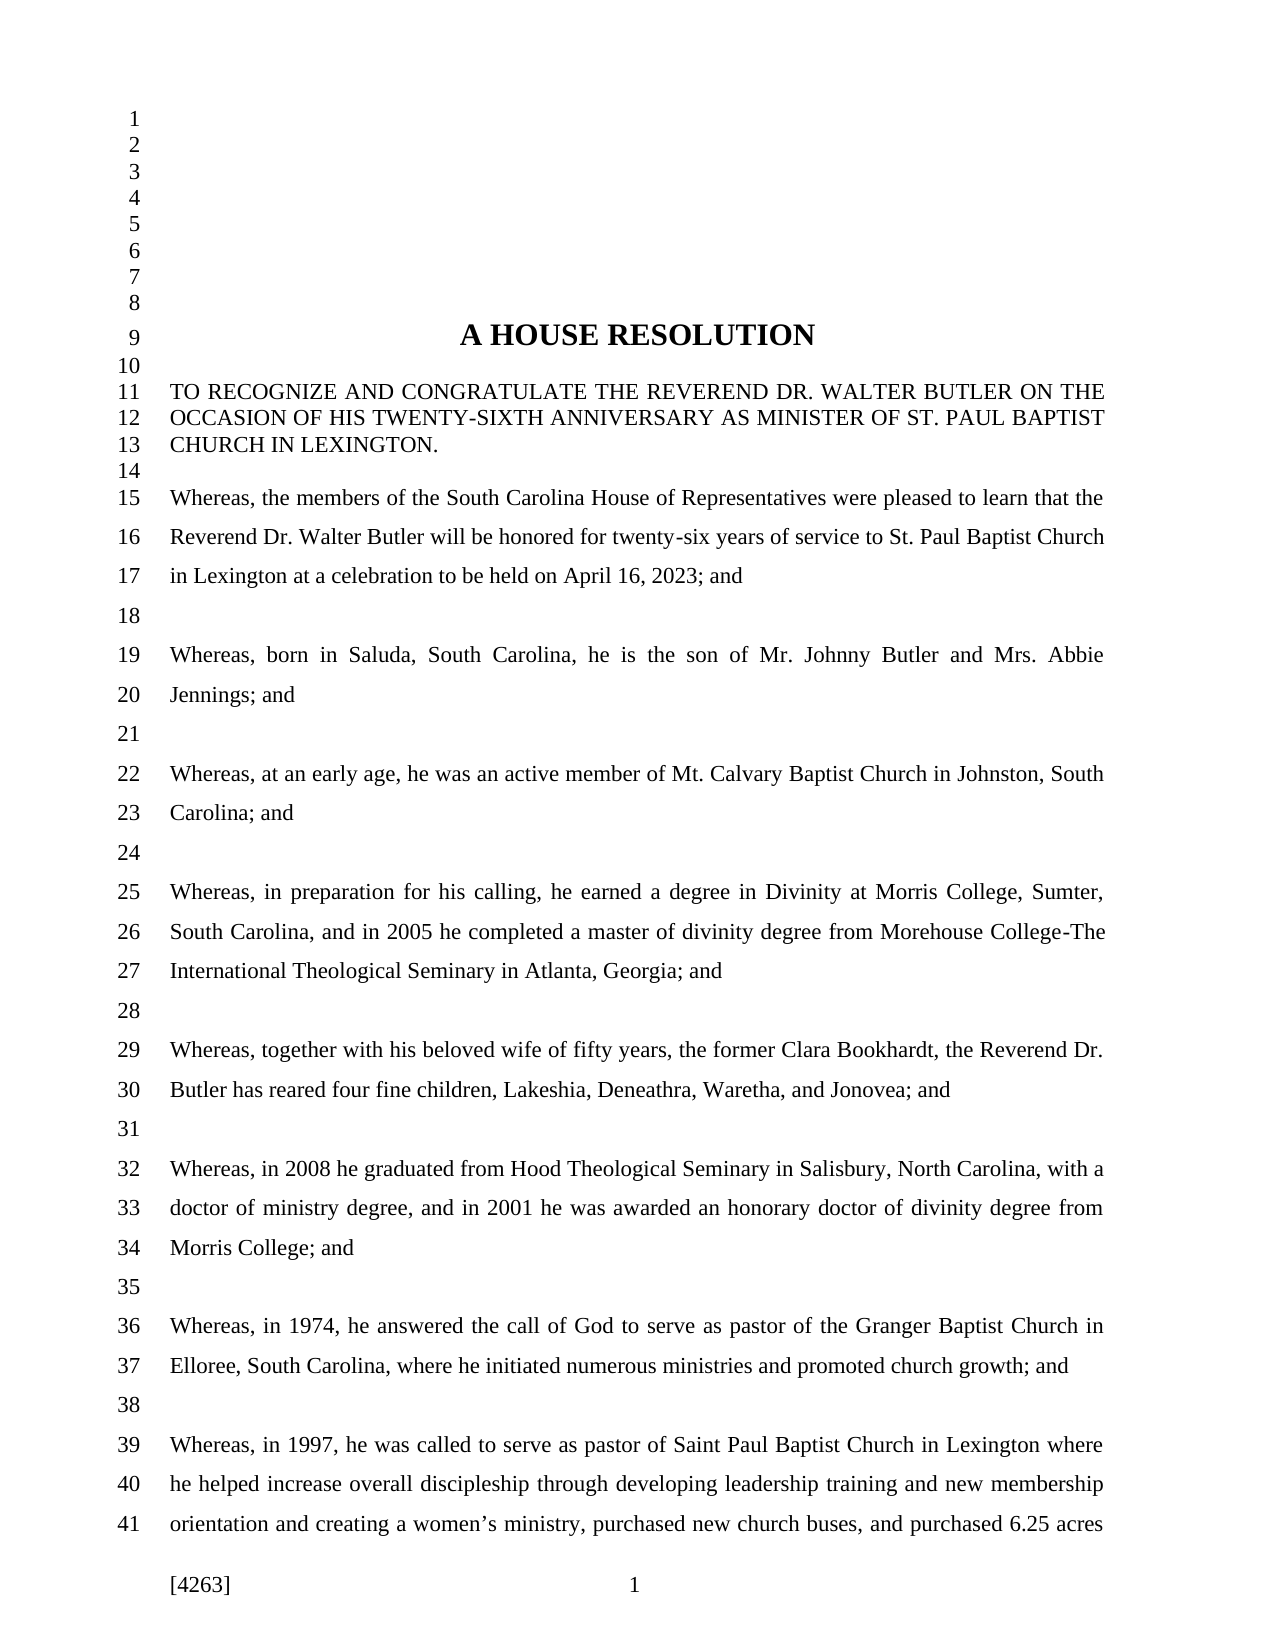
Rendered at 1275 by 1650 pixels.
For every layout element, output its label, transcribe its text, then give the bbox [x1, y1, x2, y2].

text Whereas, the members of the South Carolina House of Representatives were pleased to learn that the Reverend Dr. Walter Butler will be honored for twenty‑six years of service to St. Paul Baptist Church in Lexington at a celebration to be held on April 16, 2023; and [169, 483, 1106, 589]
text Whereas, in 1974, he answered the call of God to serve as pastor of the Granger Baptist Church in Elloree, South Carolina, where he initiated numerous ministries and promoted church growth; and [169, 1313, 1106, 1378]
text Whereas, together with his beloved wife of fifty years, the former Clara Bookhardt, the Reverend Dr. Butler has reared four fine children, Lakeshia, Deneathra, Waretha, and Jonovea; and [169, 1036, 1106, 1102]
text Whereas, born in Saluda, South Carolina, he is the son of Mr. Johnny Butler and Mrs. Abbie Jennings; and [169, 641, 1106, 707]
text Whereas, in preparation for his calling, he earned a degree in Divinity at Morris College, Sumter, South Carolina, and in 2005 he completed a master of divinity degree from Morehouse College‑The International Theological Seminary in Atlanta, Georgia; and [169, 878, 1106, 984]
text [169, 1431, 1106, 1536]
text Whereas, in 2008 he graduated from Hood Theological Seminary in Salisbury, North Carolina, with a doctor of ministry degree, and in 2001 he was awarded an honorary doctor of divinity degree from Morris College; and [169, 1155, 1106, 1260]
text Whereas, at an early age, he was an active member of Mt. Calvary Baptist Church in Johnston, South Carolina; and [169, 760, 1106, 826]
text A RESOLUTION [169, 316, 1106, 352]
